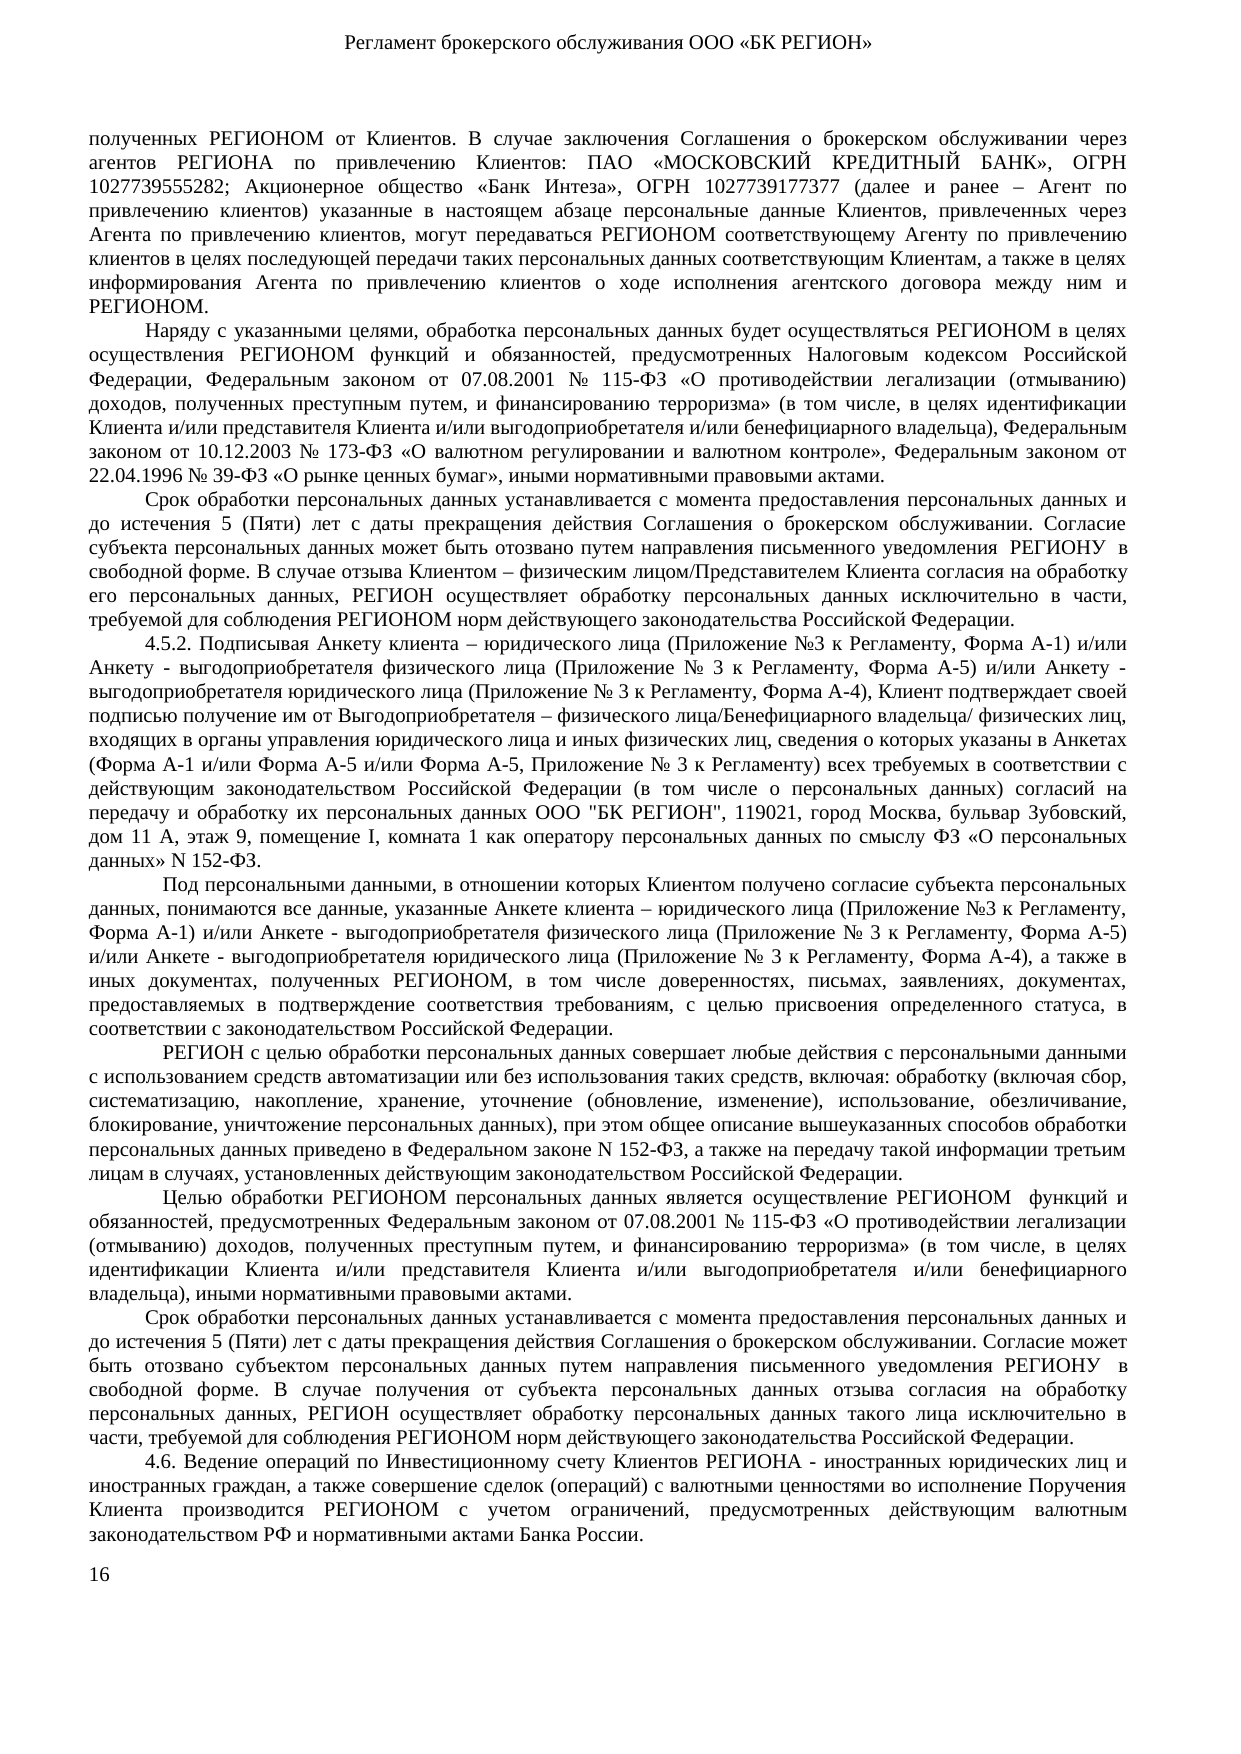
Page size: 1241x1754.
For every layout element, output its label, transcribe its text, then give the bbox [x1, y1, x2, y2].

text Наряду с указанными целями, обработка персональных данных будет осуществляться РЕГИОНОМ в целях осуществления РЕГИОНОМ функций и обязанностей, предусмотренных Налоговым кодексом Российской Федерации, Федеральным законом от 07.08.2001 № 115-ФЗ «О противодействии легализации (отмыванию) доходов, полученных преступным путем, и финансированию терроризма» (в том числе, в целях идентификации Клиента и/или представителя Клиента и/или выгодоприобретателя и/или бенефициарного владельца), Федеральным законом от 10.12.2003 № 173-ФЗ «О валютном регулировании и валютном контроле», Федеральным законом от 22.04.1996 № 39-ФЗ «О рынке ценных бумаг», иными нормативными правовыми актами. [89, 318, 1128, 487]
text Целью обработки РЕГИОНОМ персональных данных является осуществление РЕГИОНОМ функций и обязанностей, предусмотренных Федеральным законом от 07.08.2001 № 115-ФЗ «О противодействии легализации (отмыванию) доходов, полученных преступным путем, и финансированию терроризма» (в том числе, в целях идентификации Клиента и/или представителя Клиента и/или выгодоприобретателя и/или бенефициарного владельца), иными нормативными правовыми актами. [89, 1184, 1128, 1305]
text 4.5.2. Подписывая Анкету клиента – юридического лица (Приложение №3 к Регламенту, Форма А-1) и/или Анкету - выгодоприобретателя физического лица (Приложение № 3 к Регламенту, Форма А-5) и/или Анкету - выгодоприобретателя юридического лица (Приложение № 3 к Регламенту, Форма А-4), Клиент подтверждает своей подписью получение им от Выгодоприобретателя – физического лица/Бенефициарного владельца/ физических лиц, входящих в органы управления юридического лица и иных физических лиц, сведения о которых указаны в Анкетах (Форма А-1 и/или Форма А-5 и/или Форма А-5, Приложение № 3 к Регламенту) всех требуемых в соответствии с действующим законодательством Российской Федерации (в том числе о персональных данных) согласий на передачу и обработку их персональных данных ООО "БК РЕГИОН", 119021, город Москва, бульвар Зубовский, дом 11 А, этаж 9, помещение I, комната 1 как оператору персональных данных по смыслу ФЗ «О персональных данных» N 152-ФЗ. [89, 631, 1128, 872]
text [89, 126, 1128, 318]
text Срок обработки персональных данных устанавливается с момента предоставления персональных данных и до истечения 5 (Пяти) лет с даты прекращения действия Соглашения о брокерском обслуживании. Согласие может быть отозвано субъектом персональных данных путем направления письменного уведомления РЕГИОНУ в свободной форме. В случае получения от субъекта персональных данных отзыва согласия на обработку персональных данных, РЕГИОН осуществляет обработку персональных данных такого лица исключительно в части, требуемой для соблюдения РЕГИОНОМ норм действующего законодательства Российской Федерации. [89, 1305, 1128, 1449]
text РЕГИОН с целью обработки персональных данных совершает любые действия с персональными данными с использованием средств автоматизации или без использования таких средств, включая: обработку (включая сбор, систематизацию, накопление, хранение, уточнение (обновление, изменение), использование, обезличивание, блокирование, уничтожение персональных данных), при этом общее описание вышеуказанных способов обработки персональных данных приведено в Федеральном законе N 152-ФЗ, а также на передачу такой информации третьим лицам в случаях, установленных действующим законодательством Российской Федерации. [89, 1040, 1128, 1184]
text 4.6. Ведение операций по Инвестиционному счету Клиентов РЕГИОНА - иностранных юридических лиц и иностранных граждан, а также совершение сделок (операций) с валютными ценностями во исполнение Поручения Клиента производится РЕГИОНОМ с учетом ограничений, предусмотренных действующим валютным законодательством РФ и нормативными актами Банка России. [89, 1449, 1128, 1546]
text Срок обработки персональных данных устанавливается с момента предоставления персональных данных и до истечения 5 (Пяти) лет с даты прекращения действия Соглашения о брокерском обслуживании. Согласие субъекта персональных данных может быть отозвано путем направления письменного уведомления РЕГИОНУ в свободной форме. В случае отзыва Клиентом – физическим лицом/Представителем Клиента согласия на обработку его персональных данных, РЕГИОН осуществляет обработку персональных данных исключительно в части, требуемой для соблюдения РЕГИОНОМ норм действующего законодательства Российской Федерации. [89, 487, 1128, 631]
text Под персональными данными, в отношении которых Клиентом получено согласие субъекта персональных данных, понимаются все данные, указанные Анкете клиента – юридического лица (Приложение №3 к Регламенту, Форма А-1) и/или Анкете - выгодоприобретателя физического лица (Приложение № 3 к Регламенту, Форма А-5) и/или Анкете - выгодоприобретателя юридического лица (Приложение № 3 к Регламенту, Форма А-4), а также в иных документах, полученных РЕГИОНОМ, в том числе доверенностях, письмах, заявлениях, документах, предоставляемых в подтверждение соответствия требованиям, с целью присвоения определенного статуса, в соответствии с законодательством Российской Федерации. [89, 872, 1128, 1040]
